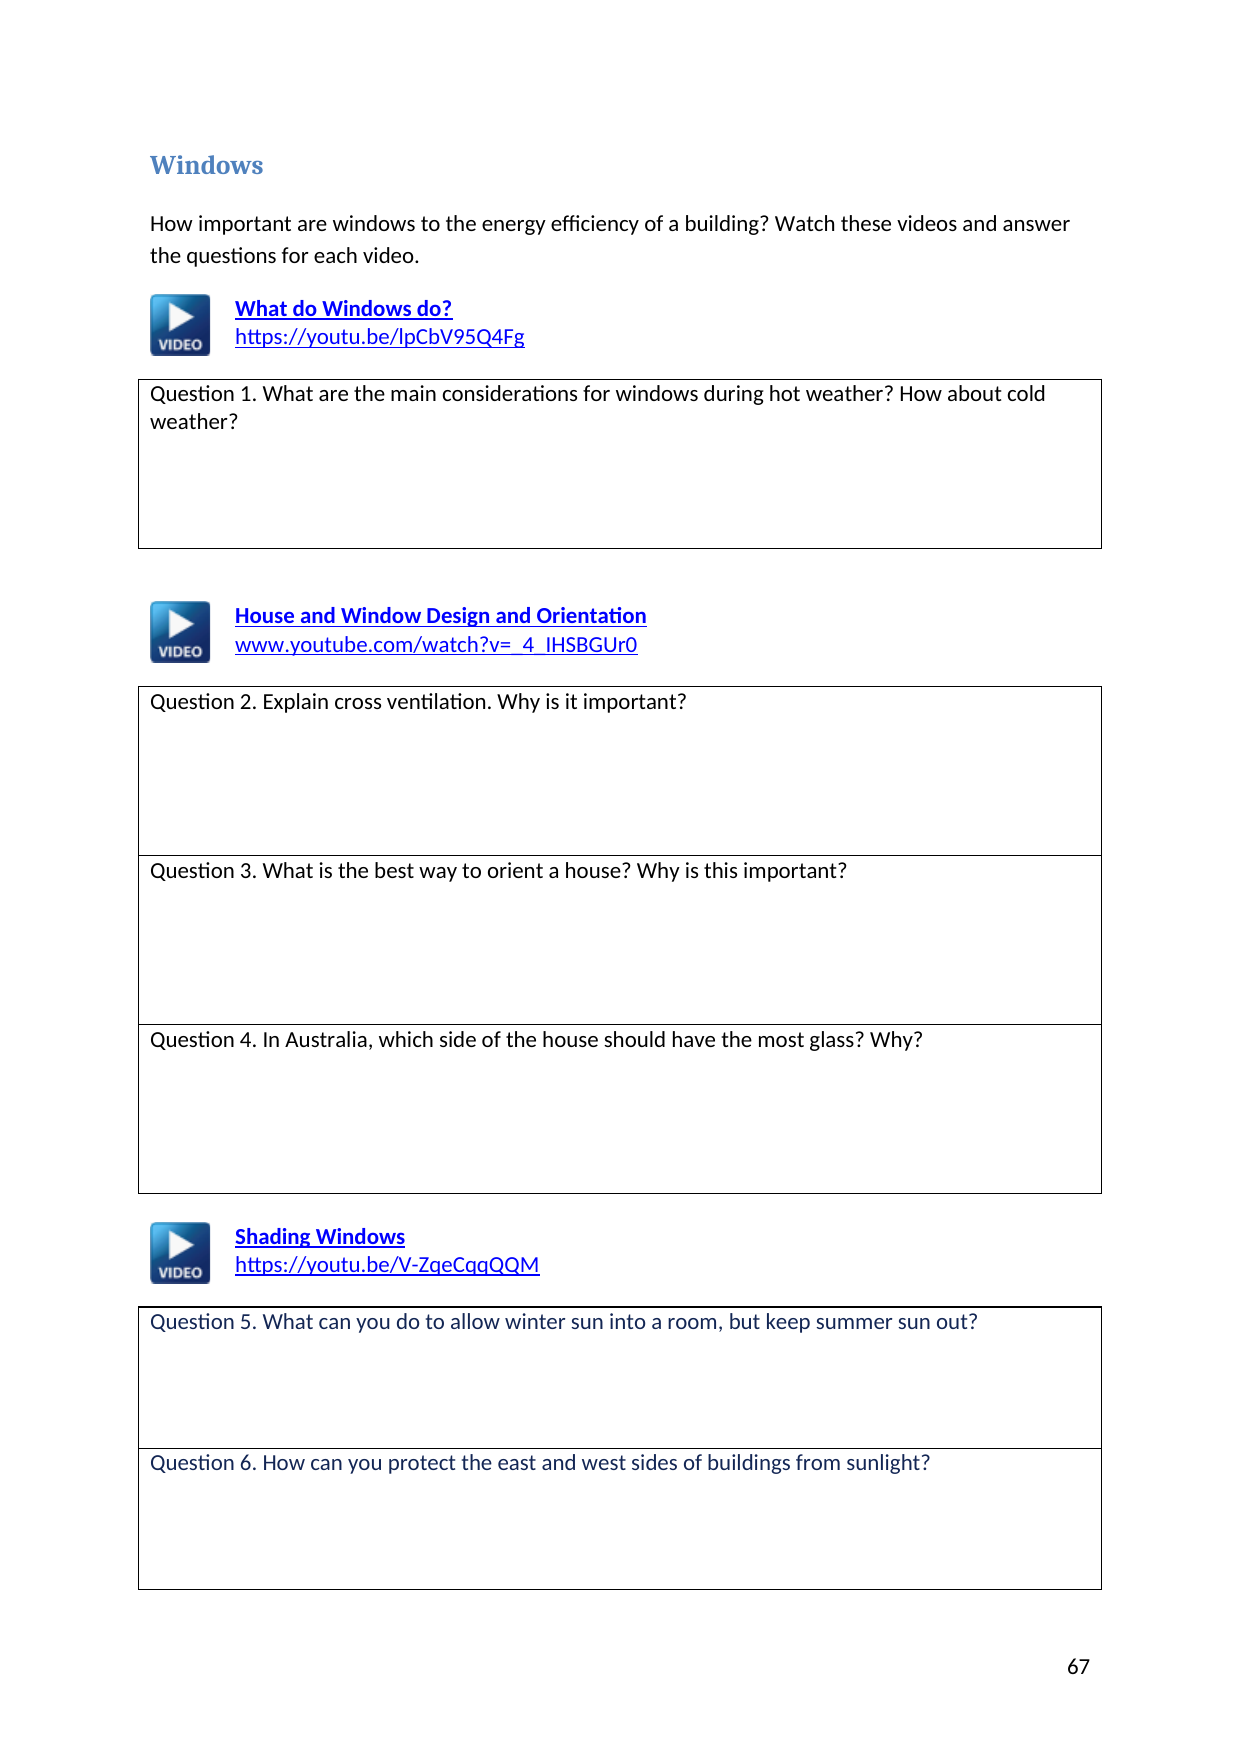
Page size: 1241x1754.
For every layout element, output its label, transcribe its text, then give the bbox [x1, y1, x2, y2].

table_header [139, 602, 224, 686]
table_header Shading Windows https://youtu.be/V-ZqeCqqQQM [224, 1222, 1101, 1306]
table_cell Question 2. Explain cross ventilation. Why is it important? [139, 687, 1101, 855]
table_header What do Windows do? https://youtu.be/lpCbV95Q4Fg [224, 294, 1101, 378]
picture [150, 1222, 210, 1284]
table_cell Question 3. What is the best way to orient a house? Why is this important? [139, 856, 1101, 1024]
table_header House and Window Design and Orientation www.youtube.com/watch?v=_4_IHSBGUr0 [224, 602, 1101, 686]
picture [150, 601, 210, 663]
subtitle Windows [150, 150, 1090, 181]
text How important are windows to the energy efficiency of a building? Watch these videos and answer the questions for each video. [150, 209, 1090, 269]
table_cell Question 4. In Australia, which side of the house should have the most glass? Why? [139, 1025, 1101, 1193]
table_cell Question 1. What are the main considerations for windows during hot weather? How about cold weather? [139, 380, 1101, 548]
picture [150, 294, 210, 356]
table_cell Question 5. What can you do to allow winter sun into a room, but keep summer sun out? [139, 1308, 1101, 1447]
table_header [139, 1222, 224, 1306]
table_cell Question 6. How can you protect the east and west sides of buildings from sunlight? [139, 1449, 1101, 1589]
table_header [139, 294, 224, 378]
